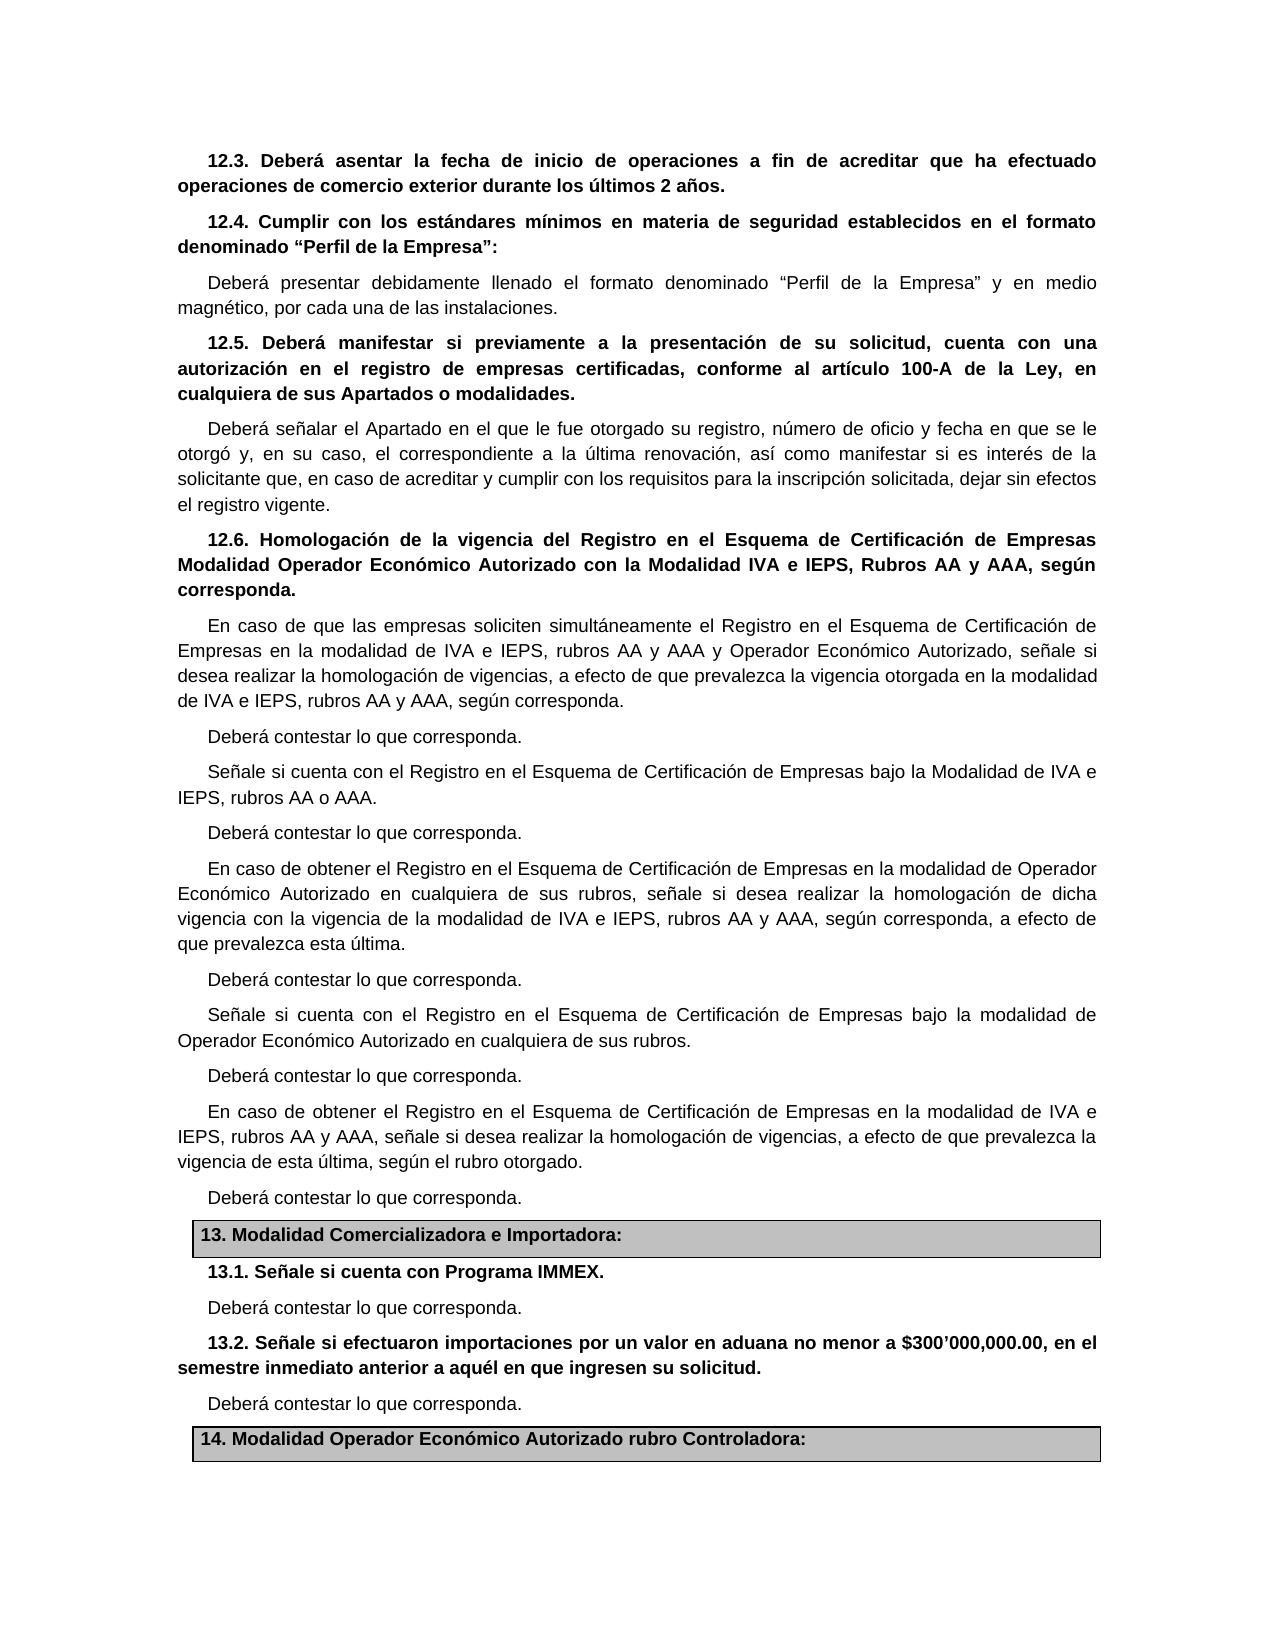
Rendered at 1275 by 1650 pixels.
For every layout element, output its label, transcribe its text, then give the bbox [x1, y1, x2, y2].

text Señale si cuenta con el Registro en el Esquema de Certificación de Empresas bajo la Modalidad de IVA e IEPS, rubros AA o AAA. [177, 759, 1098, 809]
text 12.5. Deberá manifestar si previamente a la presentación de su solicitud, cuenta con una autorización en el registro de empresas certificadas, conforme al artículo 100-A de la Ley, en cualquiera de sus Apartados o modalidades. [177, 330, 1098, 405]
text 12.4. Cumplir con los estándares mínimos en materia de seguridad establecidos en el formato denominado “Perfil de la Empresa”: [177, 208, 1098, 258]
text 12.3. Deberá asentar la fecha de inicio de operaciones a fin de acreditar que ha efectuado operaciones de comercio exterior durante los últimos 2 años. [177, 148, 1098, 198]
text Señale si cuenta con el Registro en el Esquema de Certificación de Empresas bajo la modalidad de Operador Económico Autorizado en cualquiera de sus rubros. [177, 1002, 1098, 1052]
text Deberá señalar el Apartado en el que le fue otorgado su registro, número de oficio y fecha en que se le otorgó y, en su caso, el correspondiente a la última renovación, así como manifestar si es interés de la solicitante que, en caso de acreditar y cumplir con los requisitos para la inscripción solicitada, dejar sin efectos el registro vigente. [177, 416, 1098, 516]
text Deberá contestar lo que corresponda. [177, 1390, 1098, 1416]
table_header 13. Modalidad Comercializadora e Importadora: [194, 1221, 1100, 1257]
text Deberá contestar lo que corresponda. [177, 966, 1098, 991]
text Deberá contestar lo que corresponda. [177, 723, 1098, 748]
text En caso de que las empresas soliciten simultáneamente el Registro en el Esquema de Certificación de Empresas en la modalidad de IVA e IEPS, rubros AA y AAA y Operador Económico Autorizado, señale si desea realizar la homologación de vigencias, a efecto de que prevalezca la vigencia otorgada en la modalidad de IVA e IEPS, rubros AA y AAA, según corresponda. [177, 612, 1098, 713]
text Deberá contestar lo que corresponda. [177, 1184, 1098, 1209]
table_header 14. Modalidad Operador Económico Autorizado rubro Controladora: [194, 1428, 1100, 1461]
text Deberá contestar lo que corresponda. [177, 1063, 1098, 1088]
text En caso de obtener el Registro en el Esquema de Certificación de Empresas en la modalidad de Operador Económico Autorizado en cualquiera de sus rubros, señale si desea realizar la homologación de dicha vigencia con la vigencia de la modalidad de IVA e IEPS, rubros AA y AAA, según corresponda, a efecto de que prevalezca esta última. [177, 855, 1098, 956]
text 13.2. Señale si efectuaron importaciones por un valor en aduana no menor a $300’000,000.00, en el semestre inmediato anterior a aquél en que ingresen su solicitud. [177, 1330, 1098, 1380]
text Deberá contestar lo que corresponda. [177, 1294, 1098, 1319]
text Deberá presentar debidamente llenado el formato denominado “Perfil de la Empresa” y en medio magnético, por cada una de las instalaciones. [177, 269, 1098, 319]
text 12.6. Homologación de la vigencia del Registro en el Esquema de Certificación de Empresas Modalidad Operador Económico Autorizado con la Modalidad IVA e IEPS, Rubros AA y AAA, según corresponda. [177, 527, 1098, 602]
text Deberá contestar lo que corresponda. [177, 820, 1098, 845]
text 13.1. Señale si cuenta con Programa IMMEX. [177, 1258, 1098, 1283]
text En caso de obtener el Registro en el Esquema de Certificación de Empresas en la modalidad de IVA e IEPS, rubros AA y AAA, señale si desea realizar la homologación de vigencias, a efecto de que prevalezca la vigencia de esta última, según el rubro otorgado. [177, 1098, 1098, 1173]
